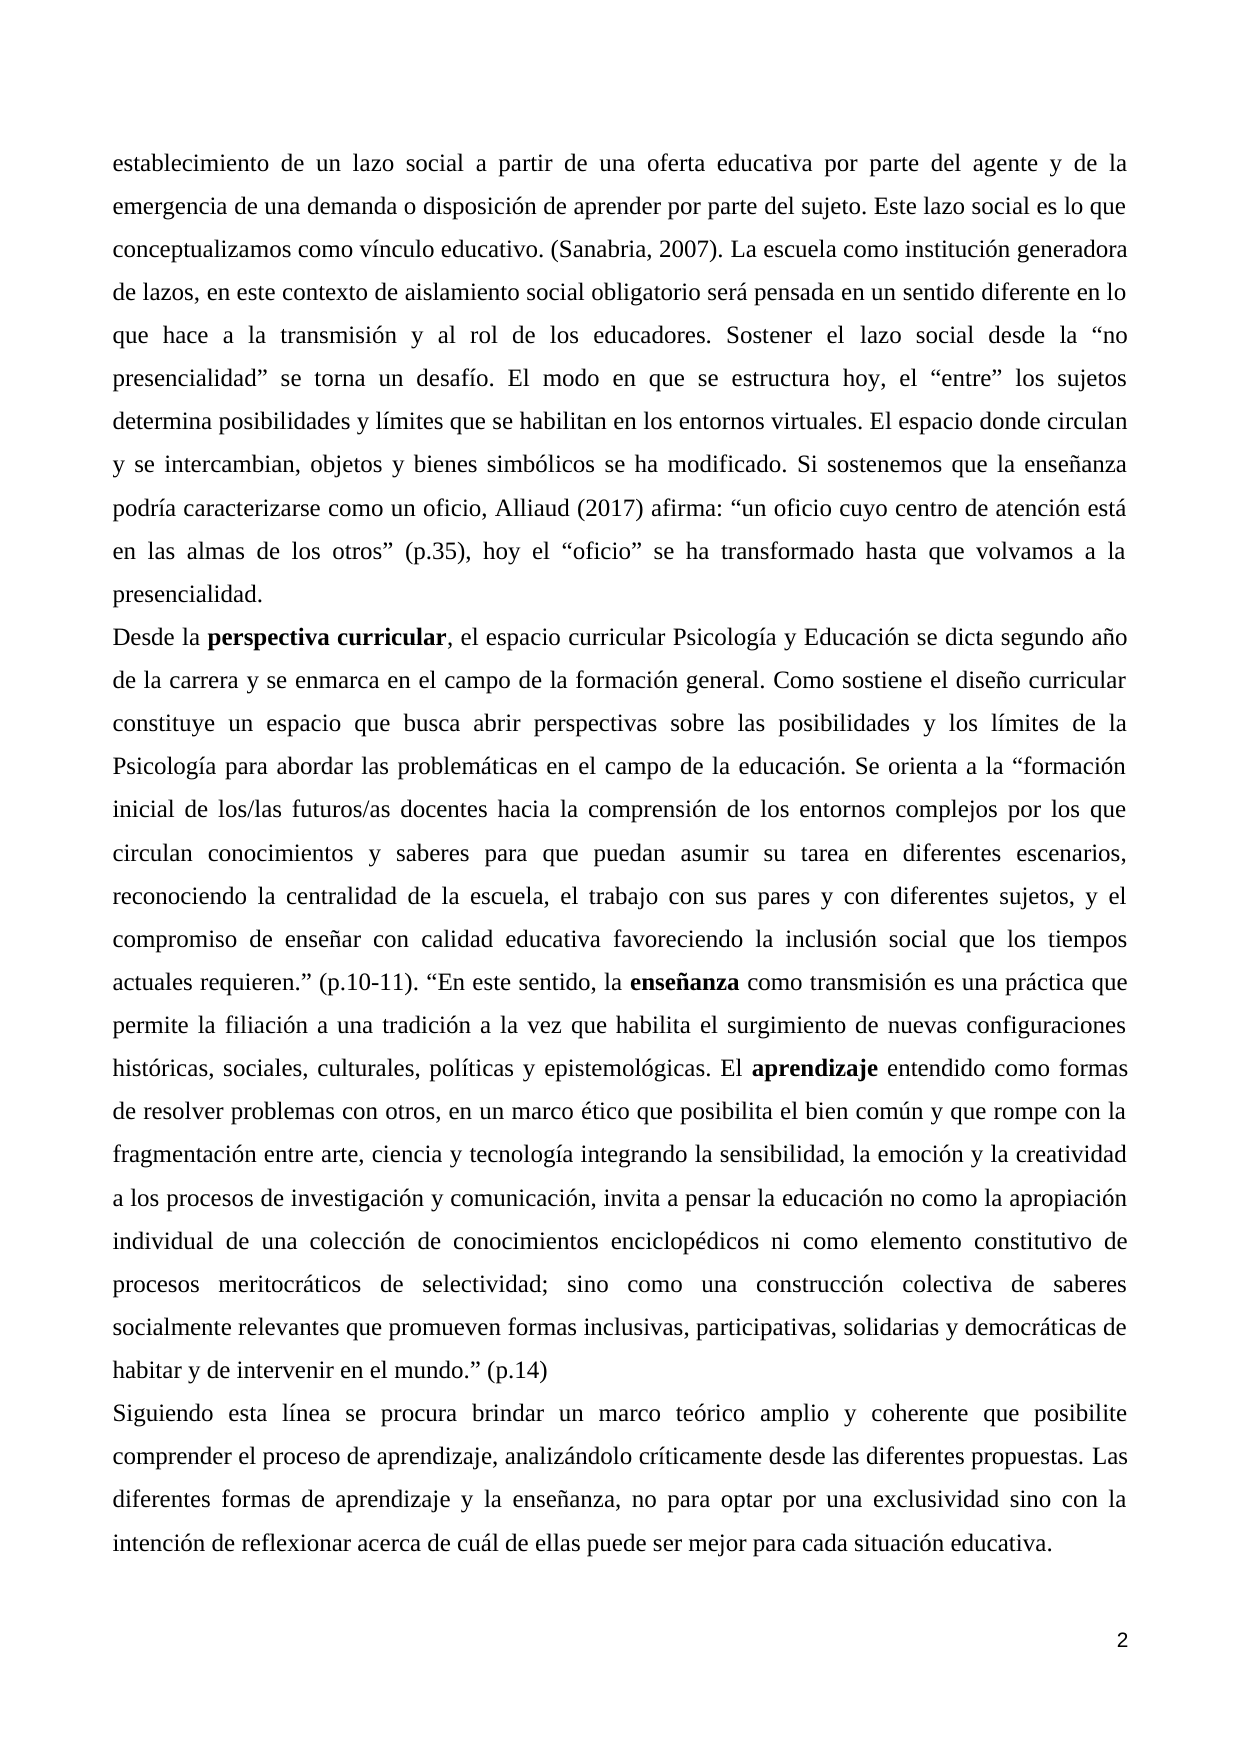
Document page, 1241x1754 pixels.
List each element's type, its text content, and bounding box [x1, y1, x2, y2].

text Siguiendo esta línea se procura brindar un marco teórico amplio y coherente que posibilite comprender el proceso de aprendizaje, analizándolo críticamente desde las diferentes propuestas. Las diferentes formas de aprendizaje y la enseñanza, no para optar por una exclusividad sino con la intención de reflexionar acerca de cuál de ellas puede ser mejor para cada situación educativa. [112, 1398, 1128, 1556]
text Desde la perspectiva curricular, el espacio curricular Psicología y Educación se dicta segundo año de la carrera y se enmarca en el campo de la formación general. Como sostiene el diseño curricular constituye un espacio que busca abrir perspectivas sobre las posibilidades y los límites de la Psicología para abordar las problemáticas en el campo de la educación. Se orienta a la “formación inicial de los/las futuros/as docentes hacia la comprensión de los entornos complejos por los que circulan conocimientos y saberes para que puedan asumir su tarea en diferentes escenarios, reconociendo la centralidad de la escuela, el trabajo con sus pares y con diferentes sujetos, y el compromiso de enseñar con calidad educativa favoreciendo la inclusión social que los tiempos actuales requieren.” (p.10-11). “En este sentido, la enseñanza como transmisión es una práctica que permite la filiación a una tradición a la vez que habilita el surgimiento de nuevas configuraciones históricas, sociales, culturales, políticas y epistemológicas. El aprendizaje entendido como formas de resolver problemas con otros, en un marco ético que posibilita el bien común y que rompe con la fragmentación entre arte, ciencia y tecnología integrando la sensibilidad, la emoción y la creatividad a los procesos de investigación y comunicación, invita a pensar la educación no como la apropiación individual de una colección de conocimientos enciclopédicos ni como elemento constitutivo de procesos meritocráticos de selectividad; sino como una construcción colectiva de saberes socialmente relevantes que promueven formas inclusivas, participativas, solidarias y democráticas de habitar y de intervenir en el mundo.” (p.14) [112, 622, 1128, 1384]
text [112, 148, 1128, 277]
